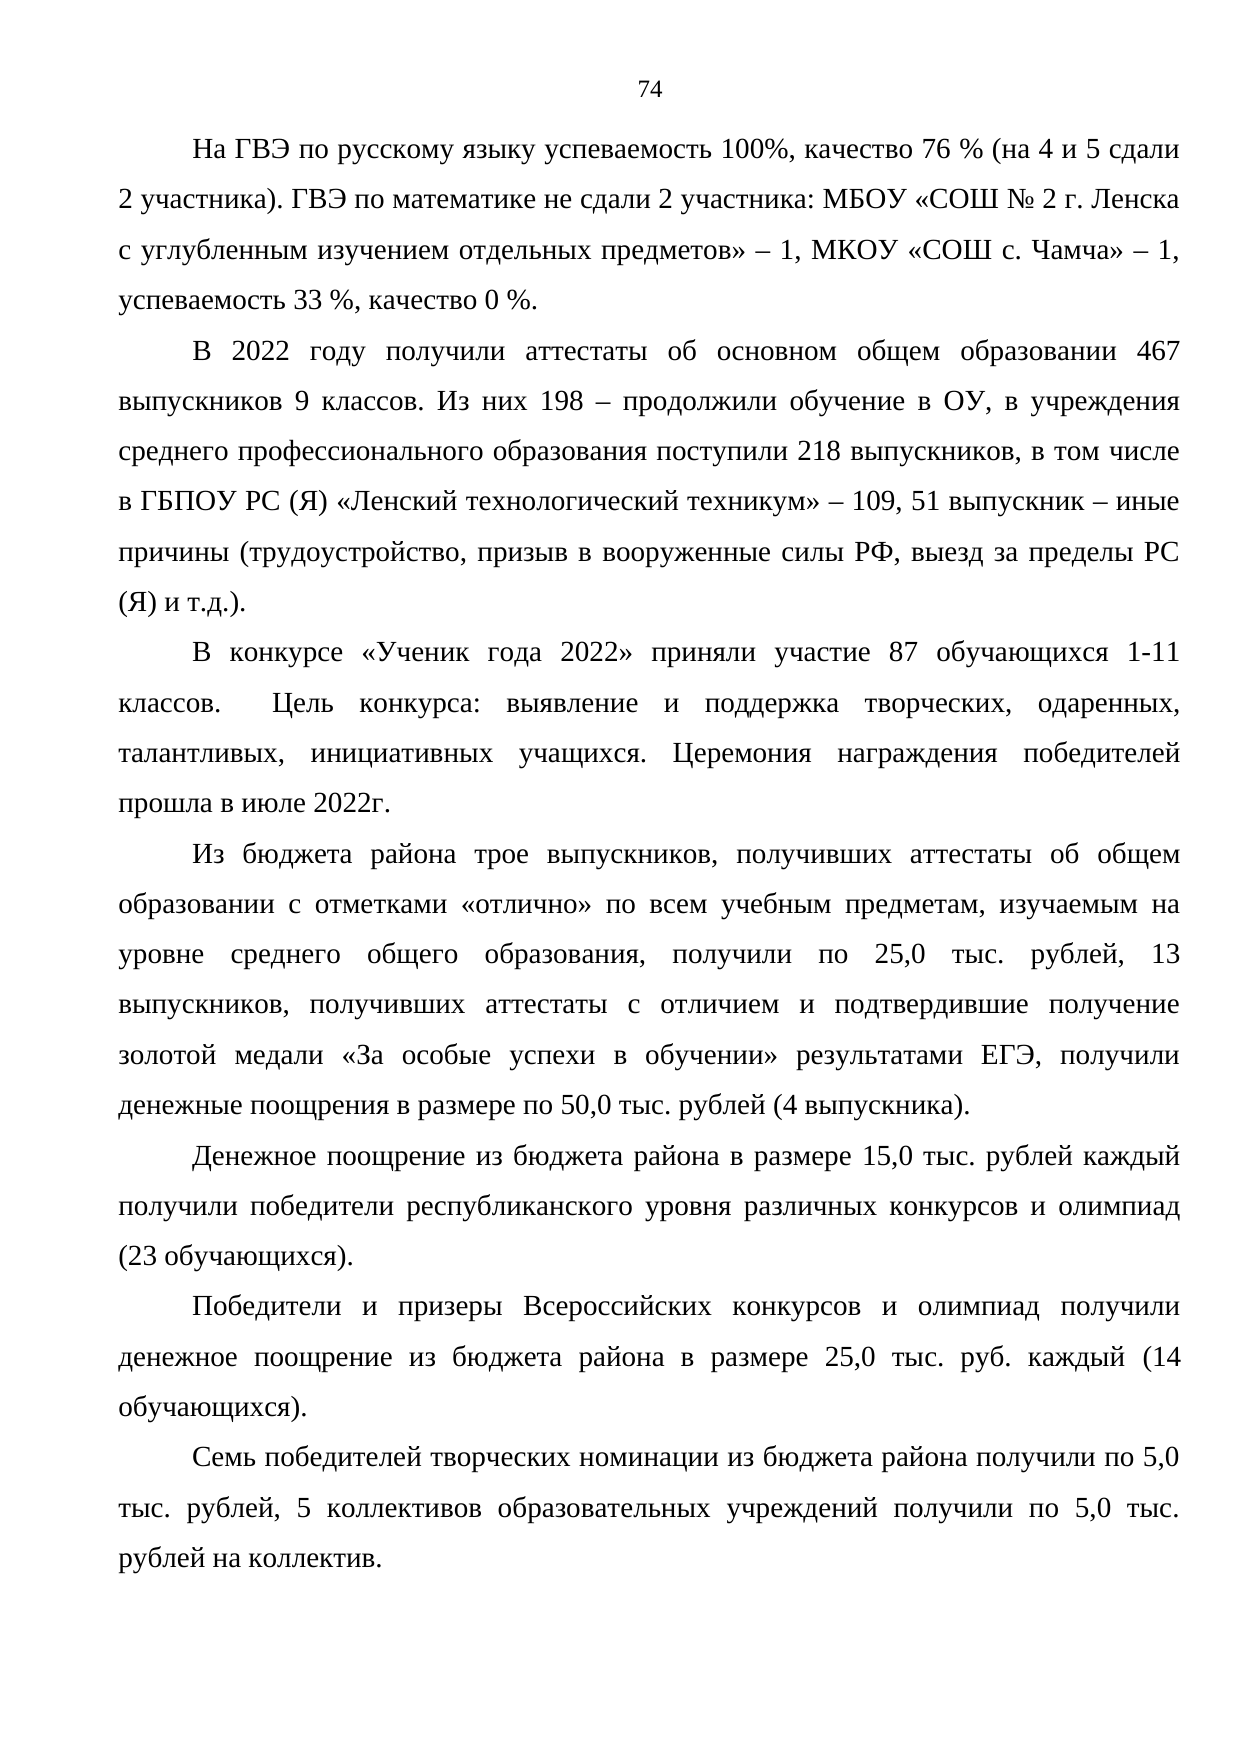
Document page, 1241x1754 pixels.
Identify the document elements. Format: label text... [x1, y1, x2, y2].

text В 2022 году получили аттестаты об основном общем образовании 467 выпускников 9 классов. Из них 198 – продолжили обучение в ОУ, в учреждения среднего профессионального образования поступили 218 выпускников, в том числе в ГБПОУ РС (Я) «Ленский технологический техникум» – 109, 51 выпускник – иные причины (трудоустройство, призыв в вооруженные силы РФ, выезд за пределы РС (Я) и т.д.). [118, 333, 1181, 618]
text Из бюджета района трое выпускников, получивших аттестаты об общем образовании с отметками «отлично» по всем учебным предметам, изучаемым на уровне среднего общего образования, получили по 25,0 тыс. рублей, 13 выпускников, получивших аттестаты с отличием и подтвердившие получение золотой медали «За особые успехи в обучении» результатами ЕГЭ, получили денежные поощрения в размере по 50,0 тыс. рублей (4 выпускника). [118, 836, 1181, 1121]
text В конкурсе «Ученик года 2022» приняли участие 87 обучающихся 1-11 классов. Цель конкурса: выявление и поддержка творческих, одаренных, талантливых, инициативных учащихся. Церемония награждения победителей прошла в июле 2022г. [118, 634, 1181, 819]
text Денежное поощрение из бюджета района в размере 15,0 тыс. рублей каждый получили победители республиканского уровня различных конкурсов и олимпиад (23 обучающихся). [118, 1138, 1181, 1272]
text Победители и призеры Всероссийских конкурсов и олимпиад получили денежное поощрение из бюджета района в размере 25,0 тыс. руб. каждый (14 обучающихся). [118, 1288, 1181, 1423]
text На ГВЭ по русскому языку успеваемость 100%, качество 76 % (на 4 и 5 сдали 2 участника). ГВЭ по математике не сдали 2 участника: МБОУ «СОШ № 2 г. Ленска с углубленным изучением отдельных предметов» – 1, МКОУ «СОШ с. Чамча» – 1, успеваемость 33 %, качество 0 %. [118, 131, 1181, 316]
text Семь победителей творческих номинации из бюджета района получили по 5,0 тыс. рублей, 5 коллективов образовательных учреждений получили по 5,0 тыс. рублей на коллектив. [118, 1439, 1181, 1574]
